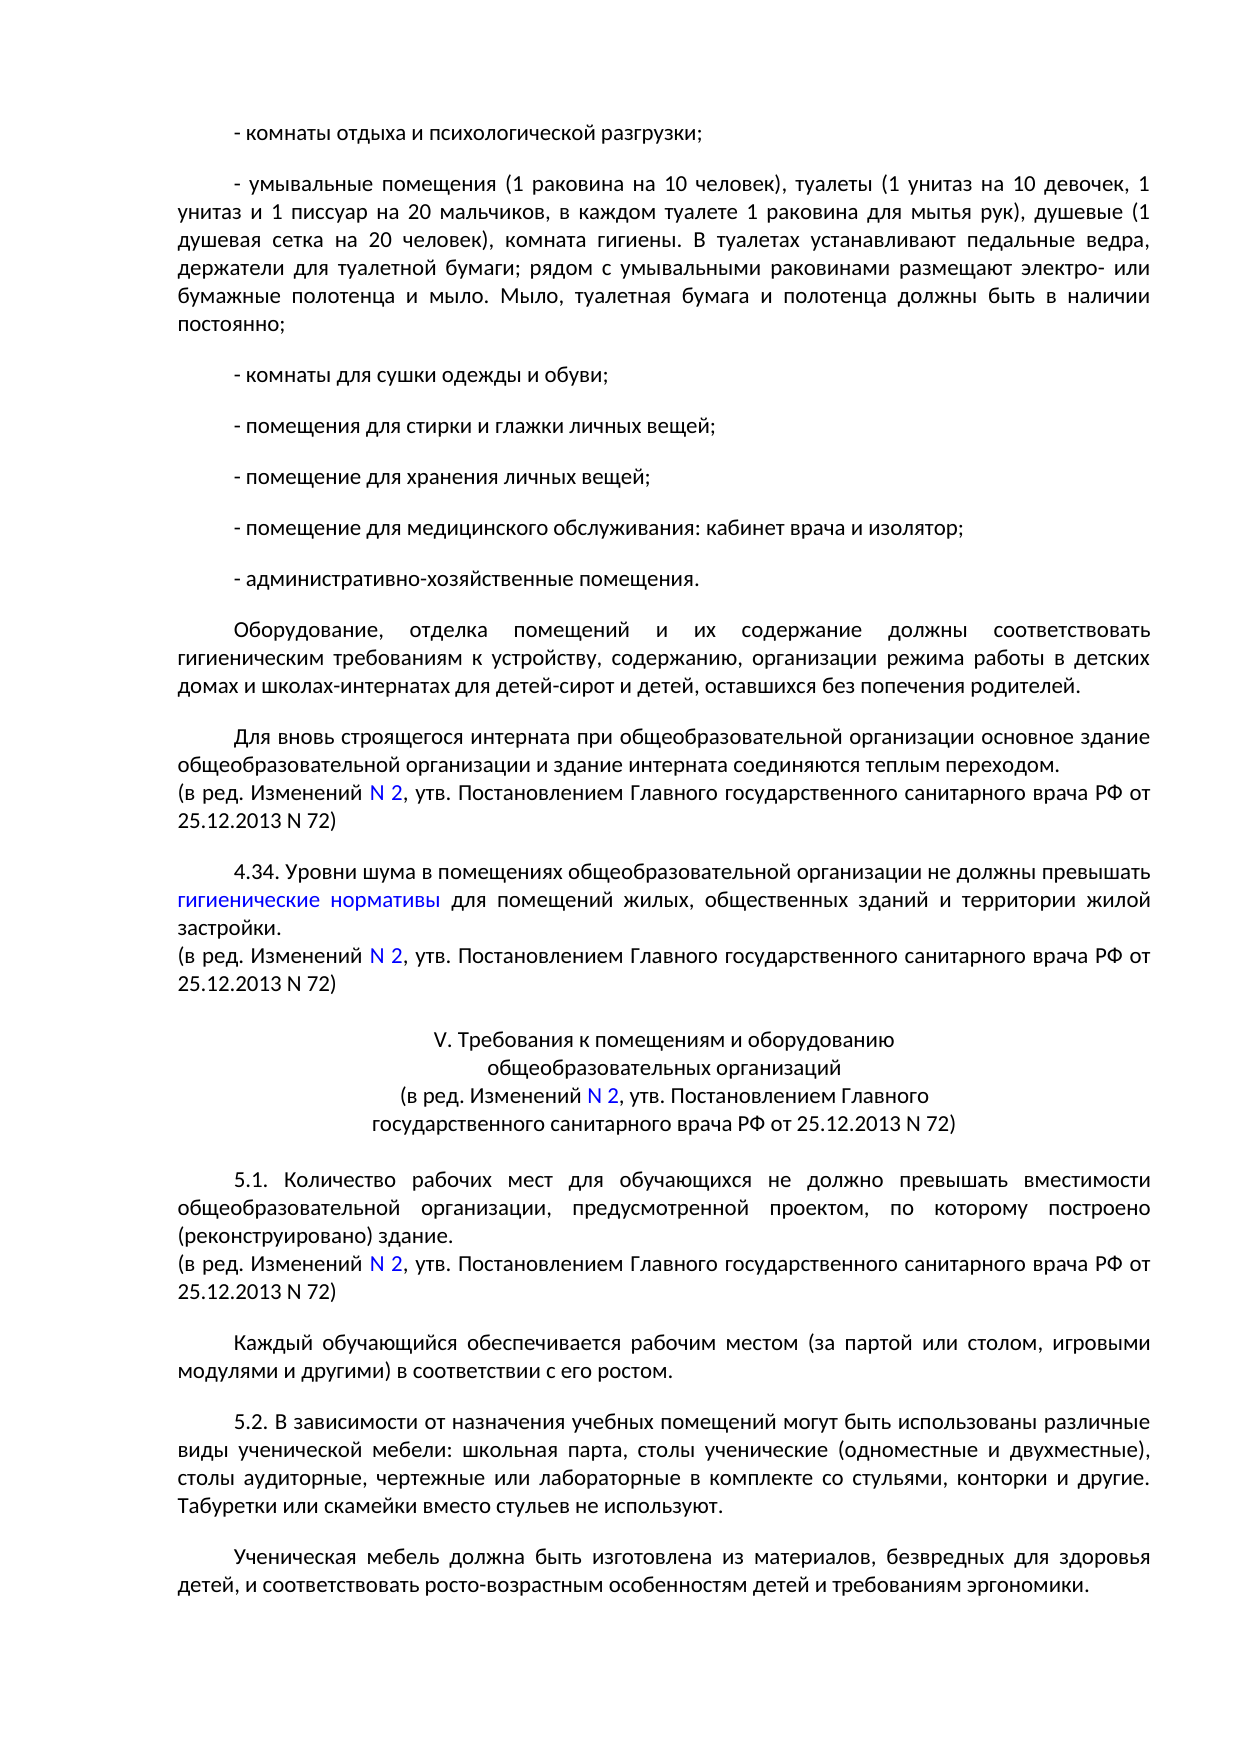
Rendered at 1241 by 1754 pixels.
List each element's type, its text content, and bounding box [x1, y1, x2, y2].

text V. Требования к помещениям и оборудованию [177, 1025, 1152, 1053]
text (в ред. Изменений N 2, утв. Постановлением Главного [177, 1081, 1152, 1109]
text 4.34. Уровни шума в помещениях общеобразовательной организации не должны превышать гигиенические нормативы для помещений жилых, общественных зданий и территории жилой застройки. [177, 857, 1152, 941]
text 5.1. Количество рабочих мест для обучающихся не должно превышать вместимости общеобразовательной организации, предусмотренной проектом, по которому построено (реконструировано) здание. [177, 1165, 1152, 1249]
text (в ред. Изменений N 2, утв. Постановлением Главного государственного санитарного врача РФ от 25.12.2013 N 72) [177, 1249, 1152, 1305]
text Каждый обучающийся обеспечивается рабочим местом (за партой или столом, игровыми модулями и другими) в соответствии с его ростом. [177, 1328, 1152, 1384]
text Оборудование, отделка помещений и их содержание должны соответствовать гигиеническим требованиям к устройству, содержанию, организации режима работы в детских домах и школах-интернатах для детей-сирот и детей, оставшихся без попечения родителей. [177, 615, 1152, 699]
text - комнаты для сушки одежды и обуви; [177, 360, 1152, 388]
text - комнаты отдыха и психологической разгрузки; [177, 118, 1152, 146]
text - помещение для медицинского обслуживания: кабинет врача и изолятор; [177, 513, 1152, 541]
text - помещения для стирки и глажки личных вещей; [177, 411, 1152, 439]
text Ученическая мебель должна быть изготовлена из материалов, безвредных для здоровья детей, и соответствовать росто-возрастным особенностям детей и требованиям эргономики. [177, 1542, 1152, 1598]
text 5.2. В зависимости от назначения учебных помещений могут быть использованы различные виды ученической мебели: школьная парта, столы ученические (одноместные и двухместные), столы аудиторные, чертежные или лабораторные в комплекте со стульями, конторки и другие. Табуретки или скамейки вместо стульев не используют. [177, 1407, 1152, 1519]
text Для вновь строящегося интерната при общеобразовательной организации основное здание общеобразовательной организации и здание интерната соединяются теплым переходом. [177, 722, 1152, 778]
text (в ред. Изменений N 2, утв. Постановлением Главного государственного санитарного врача РФ от 25.12.2013 N 72) [177, 778, 1152, 834]
text - умывальные помещения (1 раковина на 10 человек), туалеты (1 унитаз на 10 девочек, 1 унитаз и 1 писсуар на 20 мальчиков, в каждом туалете 1 раковина для мытья рук), душевые (1 душевая сетка на 20 человек), комната гигиены. В туалетах устанавливают педальные ведра, держатели для туалетной бумаги; рядом с умывальными раковинами размещают электро- или бумажные полотенца и мыло. Мыло, туалетная бумага и полотенца должны быть в наличии постоянно; [177, 169, 1152, 337]
text общеобразовательных организаций [177, 1053, 1152, 1081]
text - административно-хозяйственные помещения. [177, 564, 1152, 592]
text (в ред. Изменений N 2, утв. Постановлением Главного государственного санитарного врача РФ от 25.12.2013 N 72) [177, 941, 1152, 997]
text государственного санитарного врача РФ от 25.12.2013 N 72) [177, 1109, 1152, 1137]
text - помещение для хранения личных вещей; [177, 462, 1152, 490]
